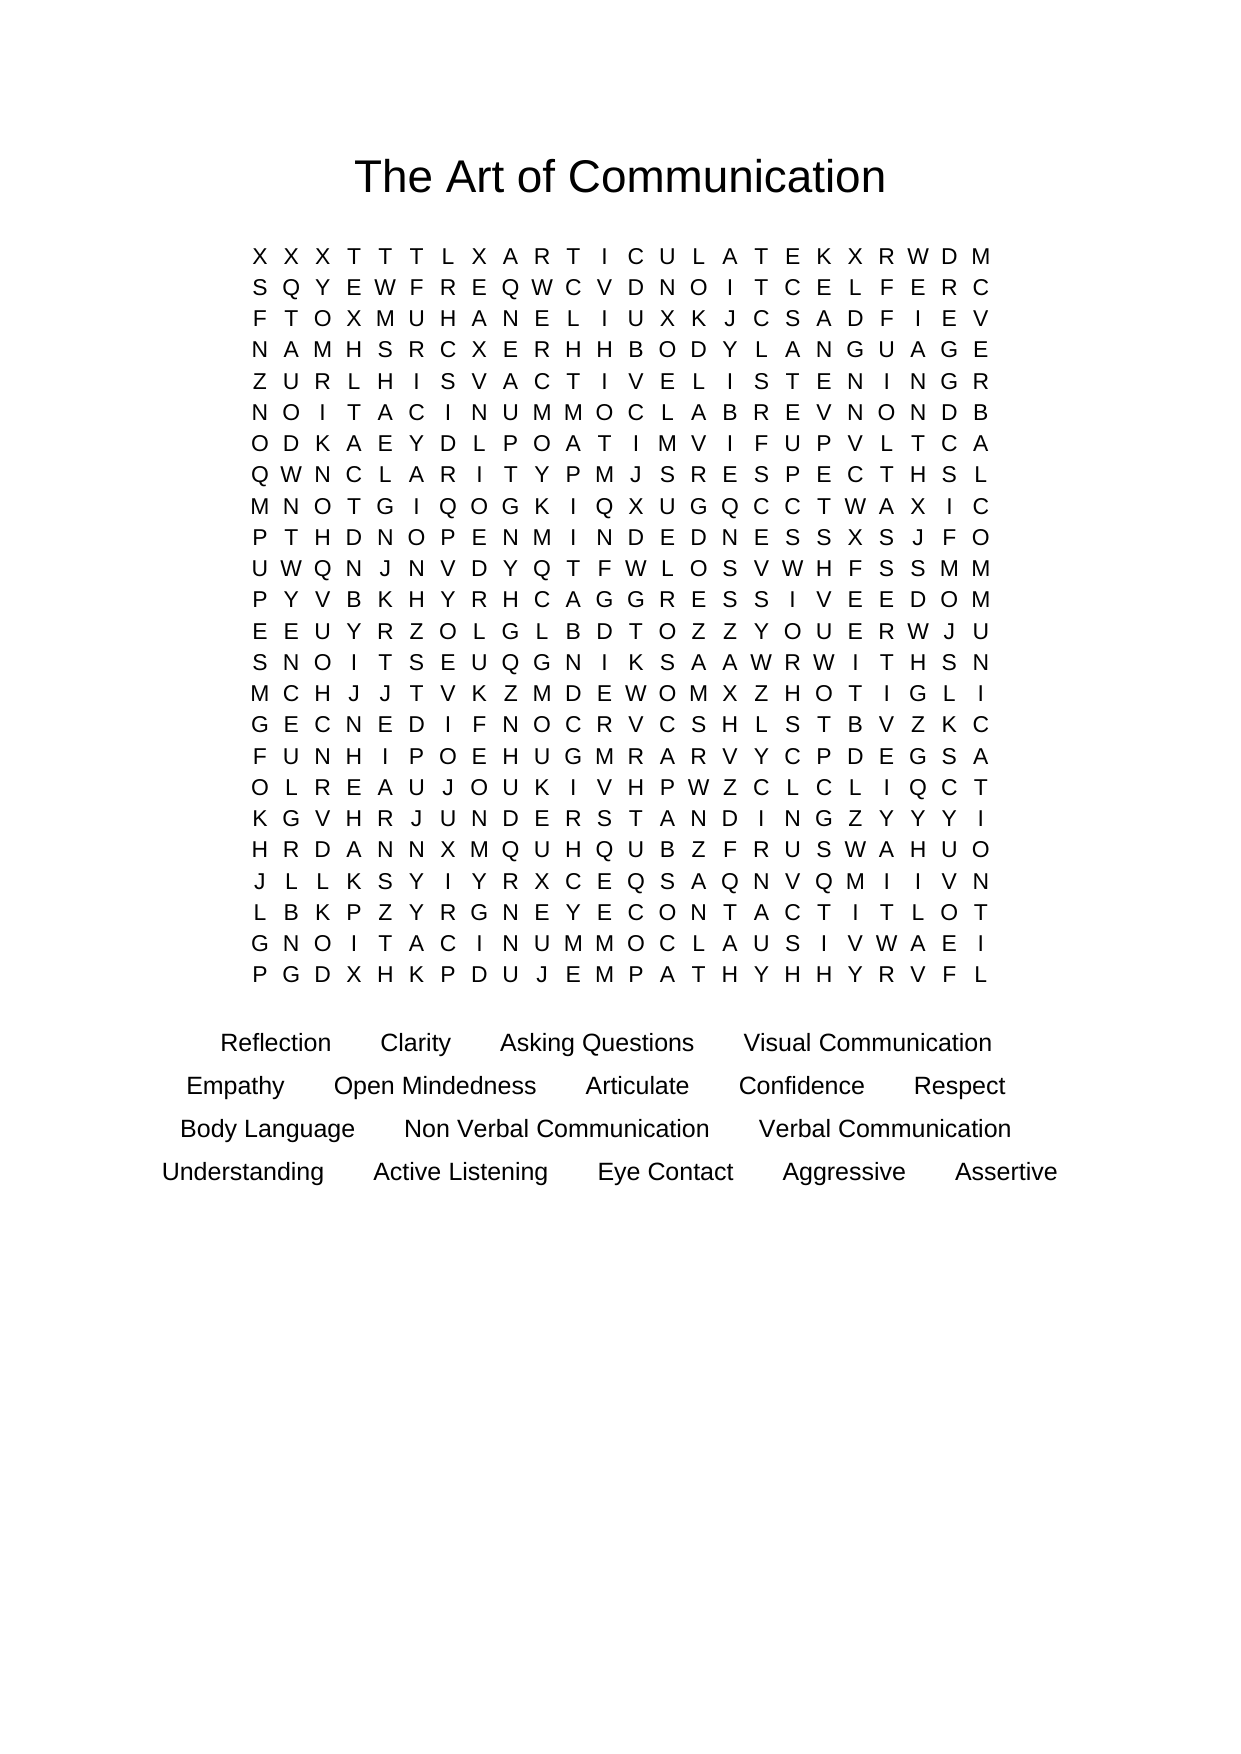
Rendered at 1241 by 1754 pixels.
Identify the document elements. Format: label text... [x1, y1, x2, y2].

table_cell A [714, 646, 745, 678]
table_cell N [495, 521, 526, 553]
table_cell N [495, 709, 526, 740]
table_cell A [275, 334, 307, 365]
table_cell K [683, 303, 714, 334]
table_cell I [401, 490, 432, 521]
table_cell L [777, 771, 808, 803]
table_cell N [495, 303, 526, 334]
table_cell C [965, 271, 996, 303]
table_cell N [338, 709, 369, 740]
table_cell U [244, 553, 275, 584]
table_header T [401, 240, 432, 271]
table_cell D [714, 803, 745, 834]
table_cell S [745, 365, 777, 396]
table_cell P [432, 521, 463, 553]
table_cell K [369, 584, 401, 615]
table_cell R [745, 834, 777, 865]
table_header I [589, 240, 620, 271]
table_cell H [714, 709, 745, 740]
table_cell C [620, 896, 651, 928]
table_cell L [464, 615, 495, 646]
table_cell I [745, 803, 777, 834]
table_cell I [902, 865, 933, 896]
table_cell A [338, 428, 369, 459]
table_cell I [589, 646, 620, 678]
table_cell Q [714, 490, 745, 521]
table_cell I [307, 396, 338, 428]
table_cell E [244, 615, 275, 646]
table_cell N [745, 865, 777, 896]
table_cell U [526, 740, 557, 771]
table_cell L [902, 896, 933, 928]
table_cell T [871, 646, 902, 678]
table_cell I [871, 771, 902, 803]
table_header D [934, 240, 965, 271]
table_cell O [651, 678, 683, 709]
table_header K [808, 240, 839, 271]
table_cell M [589, 959, 620, 990]
table_cell K [464, 678, 495, 709]
table_cell K [526, 490, 557, 521]
table_cell R [934, 271, 965, 303]
table_cell R [464, 584, 495, 615]
table_cell S [651, 865, 683, 896]
table_cell Q [902, 771, 933, 803]
table_cell V [840, 928, 871, 959]
table_cell N [401, 553, 432, 584]
table_cell C [338, 459, 369, 490]
table_cell M [558, 928, 589, 959]
table_cell I [777, 584, 808, 615]
table_cell I [558, 771, 589, 803]
table_cell H [307, 521, 338, 553]
table_cell N [275, 490, 307, 521]
table_cell E [589, 865, 620, 896]
table_cell S [244, 646, 275, 678]
table_cell O [307, 646, 338, 678]
table_cell S [401, 646, 432, 678]
table_cell Y [307, 271, 338, 303]
table_cell Q [432, 490, 463, 521]
table_cell U [965, 615, 996, 646]
table_cell G [275, 959, 307, 990]
table_header W [902, 240, 933, 271]
table_cell E [934, 928, 965, 959]
table_cell T [369, 646, 401, 678]
table_cell R [683, 740, 714, 771]
table_cell S [432, 365, 463, 396]
table_cell D [840, 740, 871, 771]
table_header E [777, 240, 808, 271]
table_cell W [275, 459, 307, 490]
table_cell U [401, 303, 432, 334]
table_cell A [683, 865, 714, 896]
table_cell H [558, 834, 589, 865]
table_cell V [432, 678, 463, 709]
table_cell T [275, 521, 307, 553]
table_cell G [840, 334, 871, 365]
table_cell M [464, 834, 495, 865]
table_cell M [558, 396, 589, 428]
table_cell E [808, 365, 839, 396]
table_cell T [871, 896, 902, 928]
table_cell S [745, 459, 777, 490]
table_cell M [244, 678, 275, 709]
table_cell N [275, 646, 307, 678]
table_cell M [589, 459, 620, 490]
table_cell X [620, 490, 651, 521]
table_cell H [495, 740, 526, 771]
table_cell C [558, 271, 589, 303]
table_cell E [558, 959, 589, 990]
table_header C [620, 240, 651, 271]
table_cell S [714, 584, 745, 615]
table_cell Y [871, 803, 902, 834]
table_cell E [275, 615, 307, 646]
table_cell U [808, 615, 839, 646]
table_cell A [714, 928, 745, 959]
table_cell M [526, 521, 557, 553]
table_cell U [777, 834, 808, 865]
table_header M [965, 240, 996, 271]
table_header L [683, 240, 714, 271]
table_cell S [244, 271, 275, 303]
table_cell H [338, 740, 369, 771]
table_cell I [714, 365, 745, 396]
table_cell G [558, 740, 589, 771]
table_cell T [777, 365, 808, 396]
table_cell V [307, 803, 338, 834]
table_cell I [620, 428, 651, 459]
table_cell A [871, 834, 902, 865]
table_cell T [714, 896, 745, 928]
table_cell C [526, 365, 557, 396]
table_cell H [714, 959, 745, 990]
table_cell F [934, 959, 965, 990]
table_cell Y [902, 803, 933, 834]
text Reflection Clarity Asking Questions Visual Communication Empathy Open Mindedness Articulate Confidence Respect Body Language Non Verbal Communication Verbal Communication Understanding Active Listening Eye Contact Aggressive Assertive [150, 1028, 1090, 1186]
table_cell T [902, 428, 933, 459]
table_cell G [244, 928, 275, 959]
table_cell B [840, 709, 871, 740]
table_cell Z [683, 834, 714, 865]
table_cell E [526, 896, 557, 928]
table_cell R [777, 646, 808, 678]
table_cell Q [620, 865, 651, 896]
table_cell D [683, 334, 714, 365]
table_cell P [808, 428, 839, 459]
table_cell D [495, 803, 526, 834]
table_cell O [464, 490, 495, 521]
table_cell Q [495, 646, 526, 678]
table_cell C [777, 740, 808, 771]
table_cell R [495, 865, 526, 896]
table_cell E [495, 334, 526, 365]
table_cell U [620, 834, 651, 865]
table_cell D [620, 521, 651, 553]
table_cell D [558, 678, 589, 709]
table_cell S [934, 459, 965, 490]
table_cell Y [495, 553, 526, 584]
table_cell A [651, 740, 683, 771]
table_cell F [840, 553, 871, 584]
table_cell O [464, 771, 495, 803]
table_cell A [401, 459, 432, 490]
table_cell H [307, 678, 338, 709]
table_cell T [840, 678, 871, 709]
table_cell S [651, 646, 683, 678]
table_cell M [526, 678, 557, 709]
table_cell O [651, 896, 683, 928]
table_cell E [369, 709, 401, 740]
table_cell O [244, 771, 275, 803]
table_cell Y [338, 615, 369, 646]
table_header X [275, 240, 307, 271]
table_cell N [808, 334, 839, 365]
table_cell I [714, 428, 745, 459]
table_cell C [432, 334, 463, 365]
table_cell O [307, 303, 338, 334]
table_cell Z [840, 803, 871, 834]
table_cell W [871, 928, 902, 959]
table_cell N [651, 271, 683, 303]
table_cell T [965, 896, 996, 928]
table_cell M [934, 553, 965, 584]
table_cell M [369, 303, 401, 334]
table_cell N [902, 365, 933, 396]
table_cell J [714, 303, 745, 334]
table_cell M [965, 553, 996, 584]
table_cell X [651, 303, 683, 334]
table_cell I [965, 678, 996, 709]
table_cell I [338, 646, 369, 678]
table_header X [464, 240, 495, 271]
table_header X [244, 240, 275, 271]
table_cell I [808, 928, 839, 959]
table_cell P [244, 584, 275, 615]
table_cell E [589, 896, 620, 928]
table_cell R [432, 896, 463, 928]
table_cell F [745, 428, 777, 459]
table_cell G [275, 803, 307, 834]
table_cell O [871, 396, 902, 428]
table_cell S [589, 803, 620, 834]
table_cell H [495, 584, 526, 615]
table_cell Q [714, 865, 745, 896]
table_cell Q [526, 553, 557, 584]
table_cell R [369, 615, 401, 646]
table_cell D [401, 709, 432, 740]
table_cell Y [714, 334, 745, 365]
table_cell D [934, 396, 965, 428]
table_cell O [777, 615, 808, 646]
table_cell M [683, 678, 714, 709]
table_cell Z [902, 709, 933, 740]
table_cell N [369, 834, 401, 865]
table_cell N [495, 928, 526, 959]
table_cell S [777, 928, 808, 959]
table_cell S [777, 521, 808, 553]
table_cell I [589, 303, 620, 334]
table_cell F [244, 740, 275, 771]
table_cell O [808, 678, 839, 709]
table_cell T [745, 271, 777, 303]
table_cell T [808, 896, 839, 928]
table_cell Q [495, 271, 526, 303]
table_cell H [777, 678, 808, 709]
table_cell S [683, 709, 714, 740]
table_cell E [651, 365, 683, 396]
table_cell A [495, 365, 526, 396]
table_cell O [307, 928, 338, 959]
table_cell P [620, 959, 651, 990]
table_cell J [902, 521, 933, 553]
table_cell U [934, 834, 965, 865]
table_cell I [558, 490, 589, 521]
table_cell A [369, 771, 401, 803]
table_cell Y [934, 803, 965, 834]
table_cell T [558, 365, 589, 396]
table_cell U [526, 834, 557, 865]
table_header T [338, 240, 369, 271]
table_cell C [777, 271, 808, 303]
table_cell O [965, 521, 996, 553]
table_cell Y [401, 428, 432, 459]
table_cell R [651, 584, 683, 615]
table_cell K [934, 709, 965, 740]
table_cell N [369, 521, 401, 553]
table_cell P [432, 959, 463, 990]
table_cell N [275, 928, 307, 959]
table_cell F [714, 834, 745, 865]
table_cell E [432, 646, 463, 678]
table_cell I [464, 459, 495, 490]
table_cell C [307, 709, 338, 740]
table_cell M [244, 490, 275, 521]
table_cell Y [558, 896, 589, 928]
table_cell U [495, 396, 526, 428]
table_cell H [902, 834, 933, 865]
table_cell U [495, 959, 526, 990]
table_cell E [871, 740, 902, 771]
table_cell H [432, 303, 463, 334]
table_cell D [275, 428, 307, 459]
table_cell S [651, 459, 683, 490]
table_cell G [369, 490, 401, 521]
table_cell W [902, 615, 933, 646]
table_cell Q [589, 490, 620, 521]
table_cell L [840, 771, 871, 803]
table_cell X [432, 834, 463, 865]
table_cell U [401, 771, 432, 803]
table_cell F [871, 303, 902, 334]
table_cell X [714, 678, 745, 709]
table_cell D [620, 271, 651, 303]
table_cell C [275, 678, 307, 709]
table_cell U [275, 365, 307, 396]
table_cell D [432, 428, 463, 459]
table_cell O [307, 490, 338, 521]
table_cell L [965, 959, 996, 990]
table_cell V [965, 303, 996, 334]
table_cell L [244, 896, 275, 928]
table_cell O [244, 428, 275, 459]
table_cell O [683, 271, 714, 303]
table_cell C [401, 396, 432, 428]
table_cell I [432, 396, 463, 428]
table_cell O [620, 928, 651, 959]
table_cell P [401, 740, 432, 771]
table_cell S [369, 865, 401, 896]
table_cell V [777, 865, 808, 896]
table_cell F [934, 521, 965, 553]
table_cell I [934, 490, 965, 521]
table_cell L [683, 365, 714, 396]
table_cell Y [464, 865, 495, 896]
table_cell C [934, 428, 965, 459]
table_cell V [307, 584, 338, 615]
table_cell A [902, 334, 933, 365]
table_cell O [432, 615, 463, 646]
table_cell N [840, 365, 871, 396]
table_cell E [871, 584, 902, 615]
table_cell O [589, 396, 620, 428]
table_cell V [745, 553, 777, 584]
table_cell G [244, 709, 275, 740]
table_cell B [338, 584, 369, 615]
table_cell A [369, 396, 401, 428]
table_cell W [620, 678, 651, 709]
table_cell A [745, 896, 777, 928]
table_cell Y [840, 959, 871, 990]
table_cell O [683, 553, 714, 584]
table_cell T [620, 803, 651, 834]
table_cell C [558, 865, 589, 896]
table_cell B [965, 396, 996, 428]
table_cell I [714, 271, 745, 303]
table_cell S [714, 553, 745, 584]
table_cell V [432, 553, 463, 584]
table_cell V [589, 271, 620, 303]
table_cell L [683, 928, 714, 959]
table_cell D [464, 959, 495, 990]
table_cell Y [275, 584, 307, 615]
table_cell N [683, 803, 714, 834]
table_cell R [432, 271, 463, 303]
title The Art of Communication [150, 150, 1090, 203]
table_cell O [934, 584, 965, 615]
table_cell T [620, 615, 651, 646]
table_cell R [683, 459, 714, 490]
table_cell E [464, 740, 495, 771]
table_cell M [589, 740, 620, 771]
table_cell Z [244, 365, 275, 396]
table_cell T [808, 709, 839, 740]
table_cell X [902, 490, 933, 521]
table_cell S [934, 740, 965, 771]
table_cell U [432, 803, 463, 834]
table_cell S [808, 834, 839, 865]
table_cell R [620, 740, 651, 771]
table_cell G [934, 365, 965, 396]
table_cell C [840, 459, 871, 490]
table_cell K [307, 896, 338, 928]
table_cell P [651, 771, 683, 803]
table_cell Z [714, 771, 745, 803]
table_cell S [745, 584, 777, 615]
table_cell D [840, 303, 871, 334]
table_cell A [777, 334, 808, 365]
table_cell V [714, 740, 745, 771]
table_cell P [338, 896, 369, 928]
table_cell K [307, 428, 338, 459]
table_cell X [464, 334, 495, 365]
table_cell L [307, 865, 338, 896]
table_cell T [589, 428, 620, 459]
table_cell A [558, 428, 589, 459]
table_cell L [840, 271, 871, 303]
table_cell X [338, 303, 369, 334]
table_cell G [620, 584, 651, 615]
table_cell C [965, 709, 996, 740]
table_cell A [558, 584, 589, 615]
table_cell E [338, 771, 369, 803]
table_header X [840, 240, 871, 271]
table_cell A [902, 928, 933, 959]
table_cell U [620, 303, 651, 334]
table_cell H [620, 771, 651, 803]
table_cell O [651, 334, 683, 365]
table_cell N [244, 334, 275, 365]
table_cell T [808, 490, 839, 521]
table_cell Y [745, 740, 777, 771]
table_cell O [432, 740, 463, 771]
table_cell L [369, 459, 401, 490]
table_cell H [558, 334, 589, 365]
table_cell A [338, 834, 369, 865]
table_cell J [338, 678, 369, 709]
table_cell E [526, 303, 557, 334]
table_cell L [651, 553, 683, 584]
table_cell L [464, 428, 495, 459]
table_cell L [745, 709, 777, 740]
table_cell S [369, 334, 401, 365]
table_cell C [808, 771, 839, 803]
table_cell Z [714, 615, 745, 646]
table_cell A [401, 928, 432, 959]
table_cell N [683, 896, 714, 928]
table_cell L [745, 334, 777, 365]
table_cell H [401, 584, 432, 615]
table_cell H [369, 959, 401, 990]
table_cell N [401, 834, 432, 865]
table_cell W [840, 490, 871, 521]
table_cell G [495, 615, 526, 646]
table_cell X [526, 865, 557, 896]
table_cell C [965, 490, 996, 521]
table_cell P [244, 959, 275, 990]
table_cell T [338, 490, 369, 521]
table_cell V [840, 428, 871, 459]
table_header A [714, 240, 745, 271]
table_cell R [965, 365, 996, 396]
table_cell L [275, 865, 307, 896]
table_cell T [338, 396, 369, 428]
table_cell V [808, 584, 839, 615]
table_cell D [589, 615, 620, 646]
table_cell E [338, 271, 369, 303]
table_cell U [464, 646, 495, 678]
table_cell Q [307, 553, 338, 584]
table_cell C [651, 928, 683, 959]
table_cell V [683, 428, 714, 459]
table_cell I [464, 928, 495, 959]
table_cell J [244, 865, 275, 896]
table_cell U [745, 928, 777, 959]
table_cell O [401, 521, 432, 553]
table_cell F [464, 709, 495, 740]
table_cell H [369, 365, 401, 396]
table_cell I [871, 365, 902, 396]
table_cell E [808, 271, 839, 303]
table_cell G [526, 646, 557, 678]
table_cell V [808, 396, 839, 428]
table_cell Y [745, 615, 777, 646]
table_cell E [464, 271, 495, 303]
table_cell Y [432, 584, 463, 615]
table_cell E [902, 271, 933, 303]
table_cell N [307, 459, 338, 490]
table_cell K [338, 865, 369, 896]
table_cell O [526, 709, 557, 740]
table_cell U [651, 490, 683, 521]
table_cell O [965, 834, 996, 865]
table_cell M [526, 396, 557, 428]
table_cell N [558, 646, 589, 678]
table_cell U [871, 334, 902, 365]
table_cell N [714, 521, 745, 553]
table_cell Q [244, 459, 275, 490]
table_cell R [369, 803, 401, 834]
table_header T [558, 240, 589, 271]
table_cell D [683, 521, 714, 553]
table_cell H [902, 646, 933, 678]
table_cell I [432, 865, 463, 896]
table_cell L [965, 459, 996, 490]
table_cell L [526, 615, 557, 646]
table_cell T [871, 459, 902, 490]
table_cell N [965, 646, 996, 678]
table_cell D [902, 584, 933, 615]
table_cell N [965, 865, 996, 896]
table_cell J [432, 771, 463, 803]
table_cell T [495, 459, 526, 490]
table_cell E [777, 396, 808, 428]
table_cell I [401, 365, 432, 396]
table_cell Q [275, 271, 307, 303]
table_cell H [808, 553, 839, 584]
table_cell C [526, 584, 557, 615]
table_cell E [526, 803, 557, 834]
table_cell I [338, 928, 369, 959]
table_cell N [464, 803, 495, 834]
table_cell Z [369, 896, 401, 928]
table_cell C [558, 709, 589, 740]
table_cell S [777, 303, 808, 334]
table_cell Z [401, 615, 432, 646]
table_cell A [464, 303, 495, 334]
table_cell W [526, 271, 557, 303]
table_cell I [871, 678, 902, 709]
table_header T [369, 240, 401, 271]
table_cell J [369, 678, 401, 709]
table_cell T [965, 771, 996, 803]
table_cell E [934, 303, 965, 334]
table_cell R [558, 803, 589, 834]
table_cell Y [401, 865, 432, 896]
table_cell E [745, 521, 777, 553]
table_cell M [589, 928, 620, 959]
table_cell L [871, 428, 902, 459]
table_header U [651, 240, 683, 271]
table_cell R [432, 459, 463, 490]
table_cell U [777, 428, 808, 459]
table_cell K [526, 771, 557, 803]
table_cell J [401, 803, 432, 834]
table_cell H [808, 959, 839, 990]
table_cell Y [745, 959, 777, 990]
table_cell W [369, 271, 401, 303]
table_cell S [777, 709, 808, 740]
table_cell D [307, 834, 338, 865]
table_cell V [902, 959, 933, 990]
table_cell R [745, 396, 777, 428]
table_cell F [244, 303, 275, 334]
table_cell W [745, 646, 777, 678]
table_cell L [934, 678, 965, 709]
table_cell S [934, 646, 965, 678]
table_cell N [338, 553, 369, 584]
table_cell F [871, 271, 902, 303]
table_cell I [369, 740, 401, 771]
table_cell E [275, 709, 307, 740]
table_cell Q [808, 865, 839, 896]
table_cell M [651, 428, 683, 459]
table_cell A [651, 959, 683, 990]
table_cell E [589, 678, 620, 709]
table_cell L [338, 365, 369, 396]
table_cell N [307, 740, 338, 771]
table_cell D [307, 959, 338, 990]
table_cell S [871, 553, 902, 584]
table_cell H [902, 459, 933, 490]
table_cell E [369, 428, 401, 459]
table_cell P [495, 428, 526, 459]
table_cell J [620, 459, 651, 490]
table_cell E [965, 334, 996, 365]
table_cell L [651, 396, 683, 428]
table_cell A [683, 396, 714, 428]
table_cell R [307, 771, 338, 803]
table_cell I [840, 646, 871, 678]
table_cell V [464, 365, 495, 396]
table_cell N [589, 521, 620, 553]
table_cell E [651, 521, 683, 553]
table_cell Z [683, 615, 714, 646]
table_cell F [401, 271, 432, 303]
table_cell S [871, 521, 902, 553]
table_cell X [338, 959, 369, 990]
table_cell C [745, 490, 777, 521]
table_cell H [338, 334, 369, 365]
table_header A [495, 240, 526, 271]
table_cell U [275, 740, 307, 771]
table_cell H [244, 834, 275, 865]
table_cell M [840, 865, 871, 896]
table_cell W [840, 834, 871, 865]
table_cell B [275, 896, 307, 928]
table_cell I [840, 896, 871, 928]
table_cell R [871, 959, 902, 990]
table_header X [307, 240, 338, 271]
table_cell V [934, 865, 965, 896]
table_cell I [871, 865, 902, 896]
table_cell H [777, 959, 808, 990]
table_cell W [777, 553, 808, 584]
table_cell C [745, 771, 777, 803]
table_cell Z [745, 678, 777, 709]
table_cell A [871, 490, 902, 521]
table_cell A [683, 646, 714, 678]
table_cell U [526, 928, 557, 959]
table_cell K [620, 646, 651, 678]
table_cell R [589, 709, 620, 740]
table_cell T [683, 959, 714, 990]
table_cell W [808, 646, 839, 678]
table_cell E [683, 584, 714, 615]
table_cell C [745, 303, 777, 334]
table_cell Y [401, 896, 432, 928]
table_cell W [683, 771, 714, 803]
table_cell H [589, 334, 620, 365]
table_cell T [558, 553, 589, 584]
table_cell N [777, 803, 808, 834]
table_header T [745, 240, 777, 271]
table_cell X [840, 521, 871, 553]
table_cell P [558, 459, 589, 490]
table_cell P [244, 521, 275, 553]
table_cell D [464, 553, 495, 584]
table_cell R [526, 334, 557, 365]
table_cell I [902, 303, 933, 334]
table_cell L [275, 771, 307, 803]
table_cell Y [526, 459, 557, 490]
table_cell G [683, 490, 714, 521]
table_cell G [495, 490, 526, 521]
table_cell O [526, 428, 557, 459]
table_cell J [369, 553, 401, 584]
table_cell G [589, 584, 620, 615]
table_cell C [777, 896, 808, 928]
table_cell V [871, 709, 902, 740]
table_cell C [777, 490, 808, 521]
table_cell V [620, 365, 651, 396]
table_cell R [307, 365, 338, 396]
table_cell R [401, 334, 432, 365]
table_cell N [902, 396, 933, 428]
table_cell T [401, 678, 432, 709]
table_cell C [934, 771, 965, 803]
table_cell G [902, 740, 933, 771]
table_cell A [965, 428, 996, 459]
table_cell Q [589, 834, 620, 865]
table_cell E [840, 584, 871, 615]
table_cell K [401, 959, 432, 990]
table_cell J [526, 959, 557, 990]
table_cell V [589, 771, 620, 803]
table_cell I [558, 521, 589, 553]
table_cell B [558, 615, 589, 646]
table_cell J [934, 615, 965, 646]
table_cell L [558, 303, 589, 334]
table_cell N [464, 396, 495, 428]
table_cell Z [495, 678, 526, 709]
table_cell I [965, 803, 996, 834]
table_cell C [432, 928, 463, 959]
table_cell E [808, 459, 839, 490]
table_cell K [244, 803, 275, 834]
table_cell P [808, 740, 839, 771]
table_cell M [307, 334, 338, 365]
table_cell A [965, 740, 996, 771]
table_cell T [275, 303, 307, 334]
table_cell P [777, 459, 808, 490]
table_cell T [369, 928, 401, 959]
table_cell G [808, 803, 839, 834]
table_cell E [840, 615, 871, 646]
table_cell G [934, 334, 965, 365]
table_cell G [464, 896, 495, 928]
table_cell B [714, 396, 745, 428]
table_cell O [651, 615, 683, 646]
table_cell D [338, 521, 369, 553]
table_cell I [432, 709, 463, 740]
table_cell W [275, 553, 307, 584]
table_cell A [651, 803, 683, 834]
table_cell A [808, 303, 839, 334]
table_cell O [934, 896, 965, 928]
table_cell Q [495, 834, 526, 865]
table_cell B [651, 834, 683, 865]
table_cell U [307, 615, 338, 646]
table_cell S [902, 553, 933, 584]
table_cell N [495, 896, 526, 928]
table_header R [526, 240, 557, 271]
table_cell E [464, 521, 495, 553]
table_cell O [275, 396, 307, 428]
table_cell I [965, 928, 996, 959]
table_cell H [338, 803, 369, 834]
table_cell S [808, 521, 839, 553]
table_cell F [589, 553, 620, 584]
table_header L [432, 240, 463, 271]
table_cell M [965, 584, 996, 615]
table_cell N [840, 396, 871, 428]
table_cell U [495, 771, 526, 803]
table_cell R [275, 834, 307, 865]
table_cell G [902, 678, 933, 709]
table_header R [871, 240, 902, 271]
table_cell I [589, 365, 620, 396]
table_cell E [714, 459, 745, 490]
table_cell R [871, 615, 902, 646]
table_cell B [620, 334, 651, 365]
table_cell C [620, 396, 651, 428]
table_cell V [620, 709, 651, 740]
table_cell N [244, 396, 275, 428]
table_cell W [620, 553, 651, 584]
table_cell C [651, 709, 683, 740]
